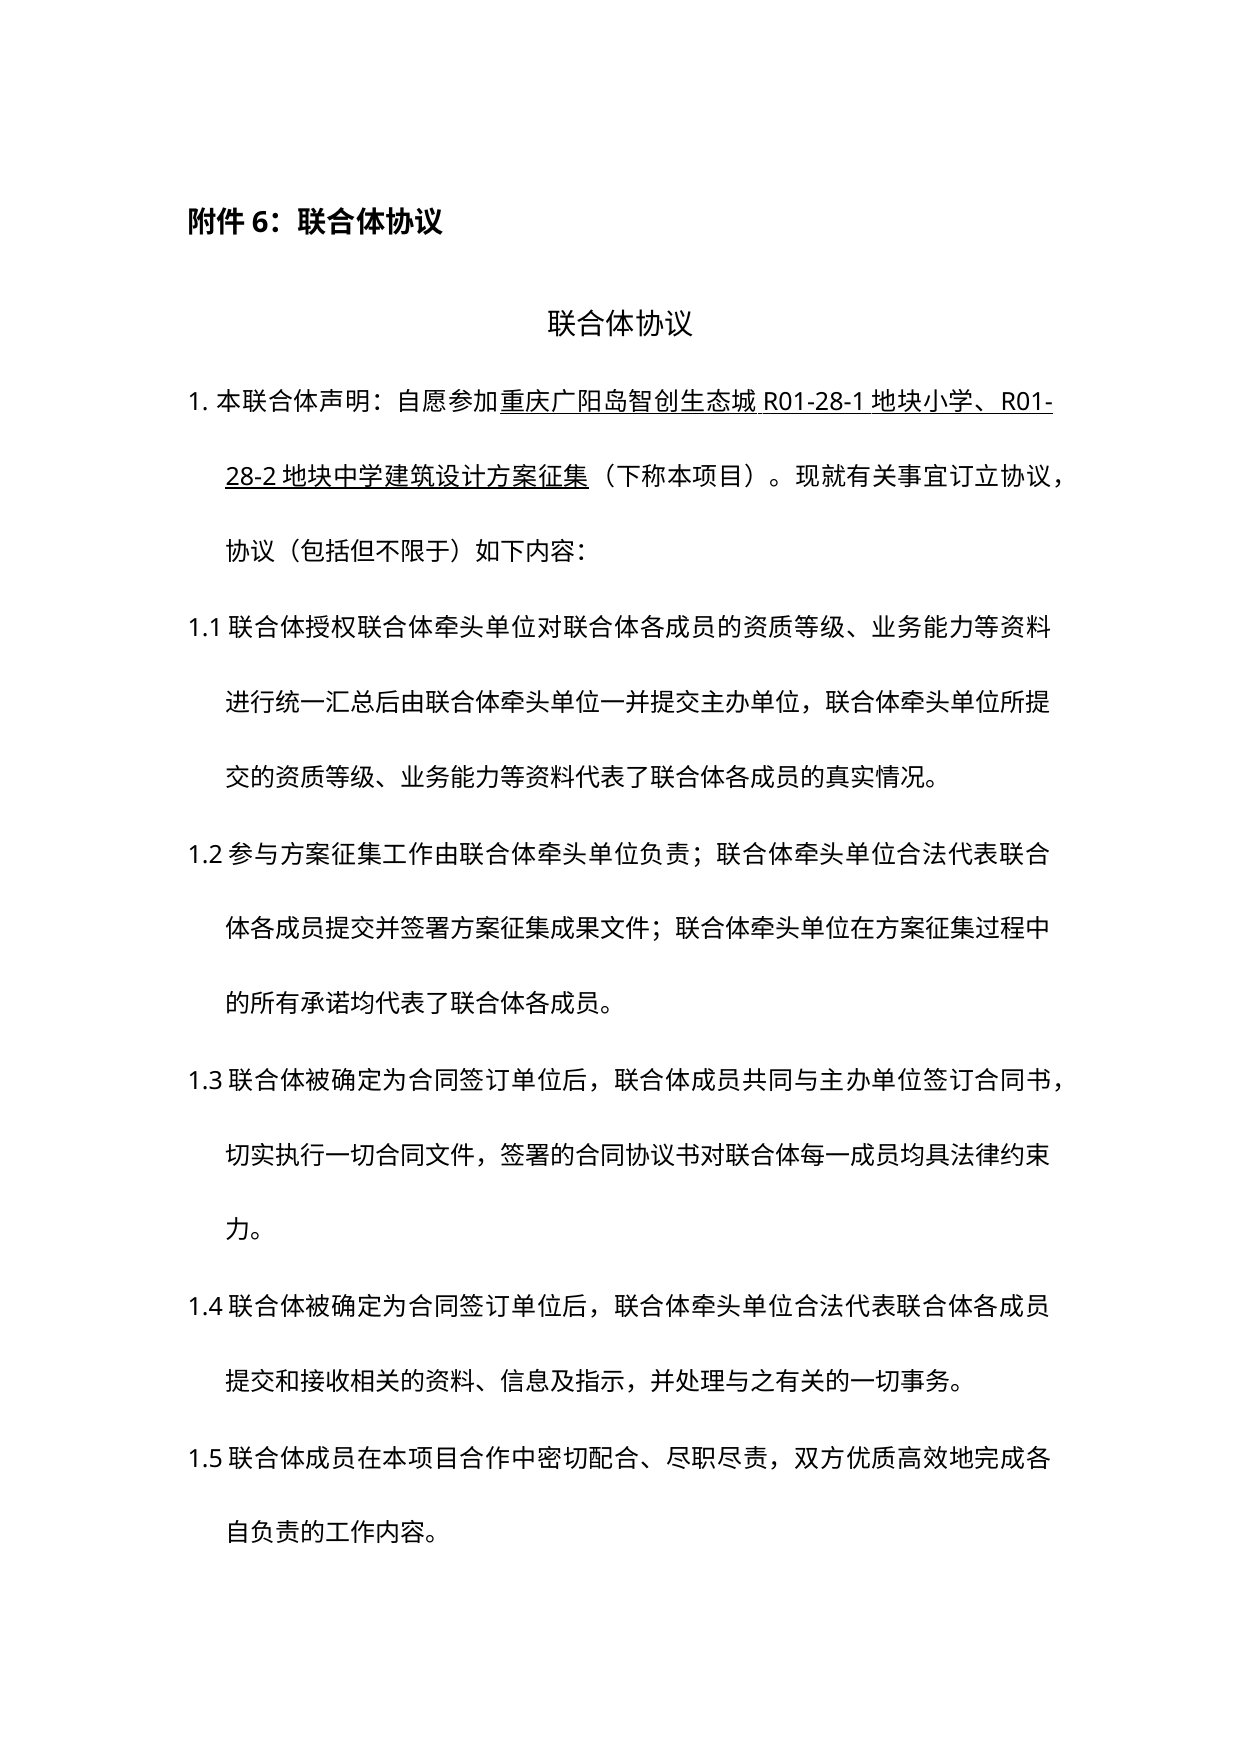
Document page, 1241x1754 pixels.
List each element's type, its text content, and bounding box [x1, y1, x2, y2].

text 1.5联合体成员在本项目合作中密切配合、尽职尽责，双方优质高效地完成各自负责的工作内容。 [187, 1424, 1053, 1563]
text 1.1联合体授权联合体牵头单位对联合体各成员的资质等级、业务能力等资料进行统一汇总后由联合体牵头单位一并提交主办单位，联合体牵头单位所提交的资质等级、业务能力等资料代表了联合体各成员的真实情况。 [187, 593, 1053, 808]
text 联合体协议 [187, 289, 1053, 354]
subtitle 附件6：联合体协议 [187, 187, 1053, 252]
text 1.3联合体被确定为合同签订单位后，联合体成员共同与主办单位签订合同书，切实执行一切合同文件，签署的合同协议书对联合体每一成员均具法律约束力。 [187, 1046, 1053, 1260]
text 1. 本联合体声明：自愿参加重庆广阳岛智创生态城R01-28-1地块小学、R01-28-2地块中学建筑设计方案征集（下称本项目）。现就有关事宜订立协议，协议（包括但不限于）如下内容： [187, 367, 1053, 582]
text 1.2参与方案征集工作由联合体牵头单位负责；联合体牵头单位合法代表联合体各成员提交并签署方案征集成果文件；联合体牵头单位在方案征集过程中的所有承诺均代表了联合体各成员。 [187, 820, 1053, 1034]
text 1.4联合体被确定为合同签订单位后，联合体牵头单位合法代表联合体各成员提交和接收相关的资料、信息及指示，并处理与之有关的一切事务。 [187, 1272, 1053, 1412]
